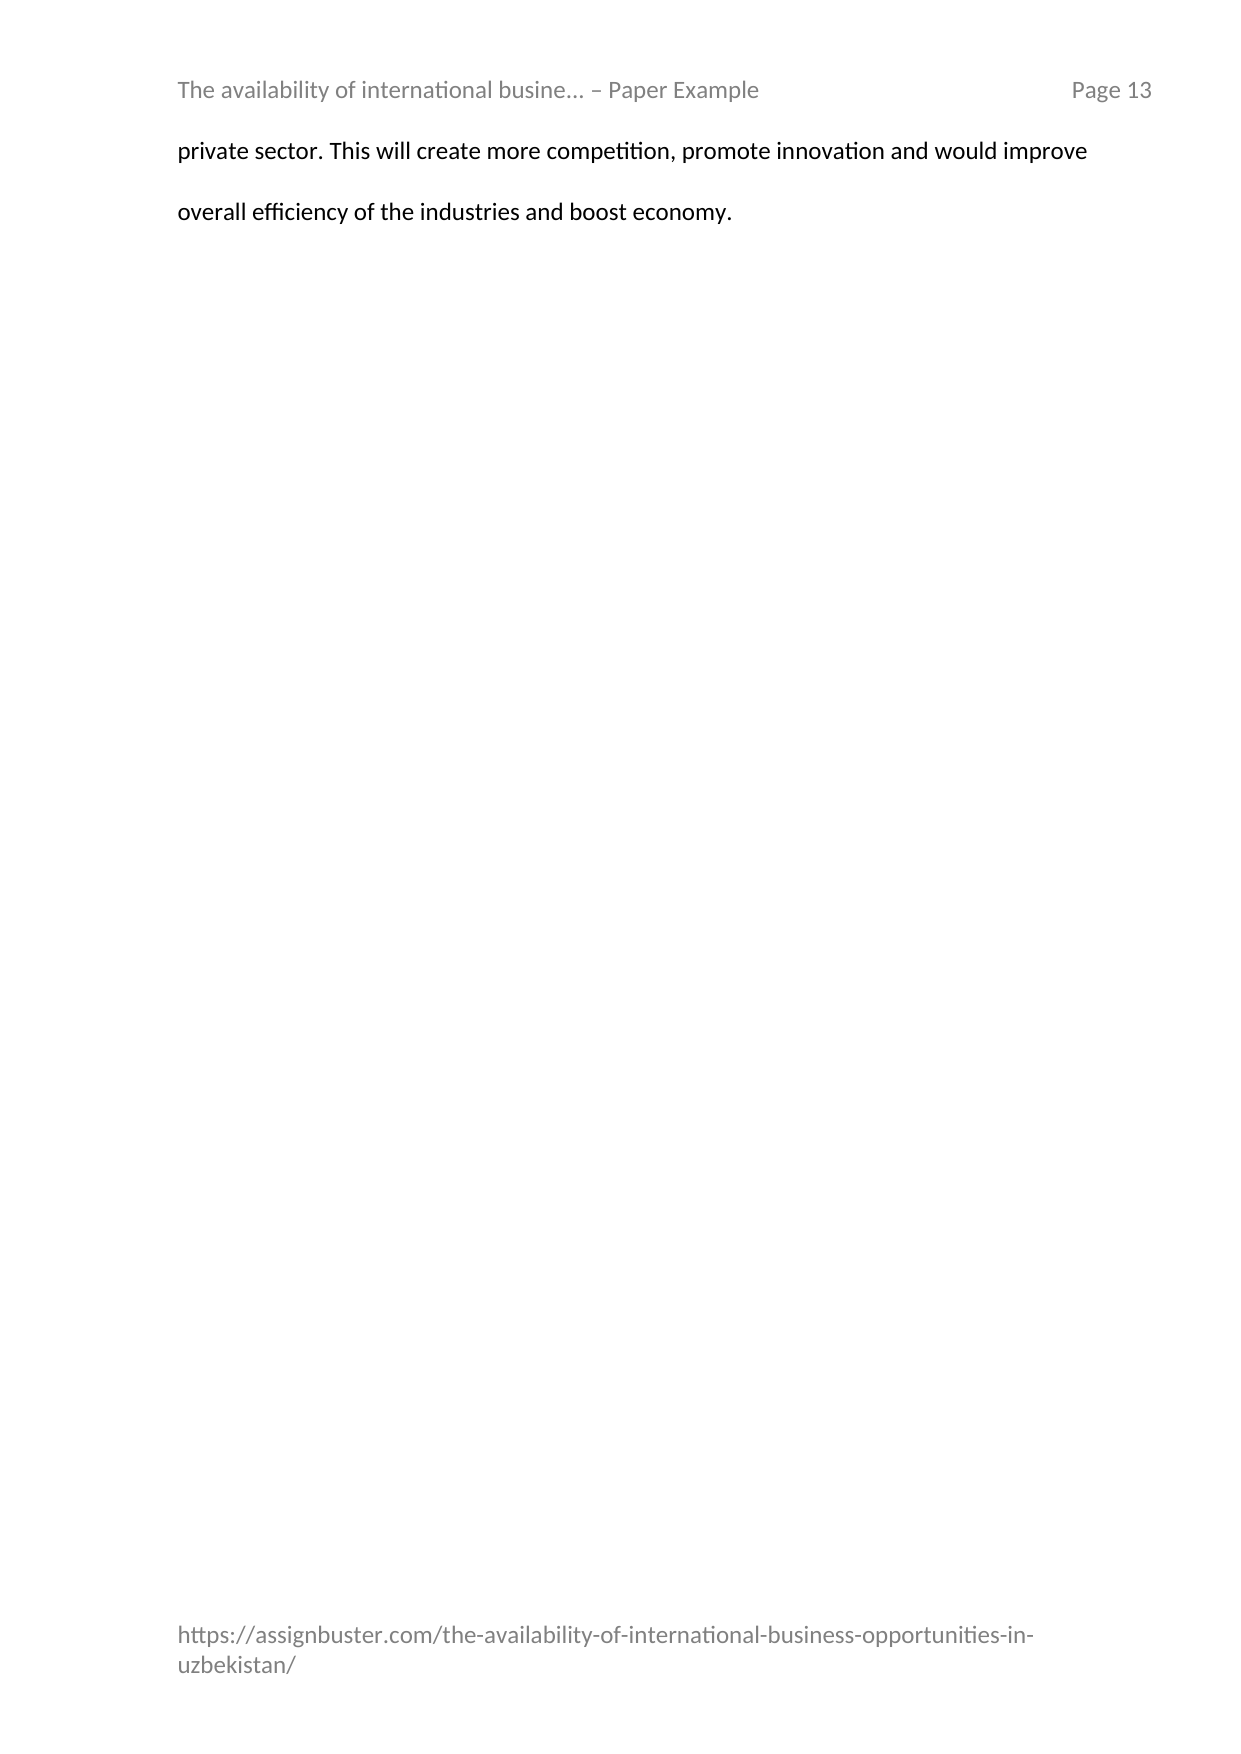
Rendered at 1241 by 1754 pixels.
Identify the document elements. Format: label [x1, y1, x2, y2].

text [177, 135, 1152, 226]
